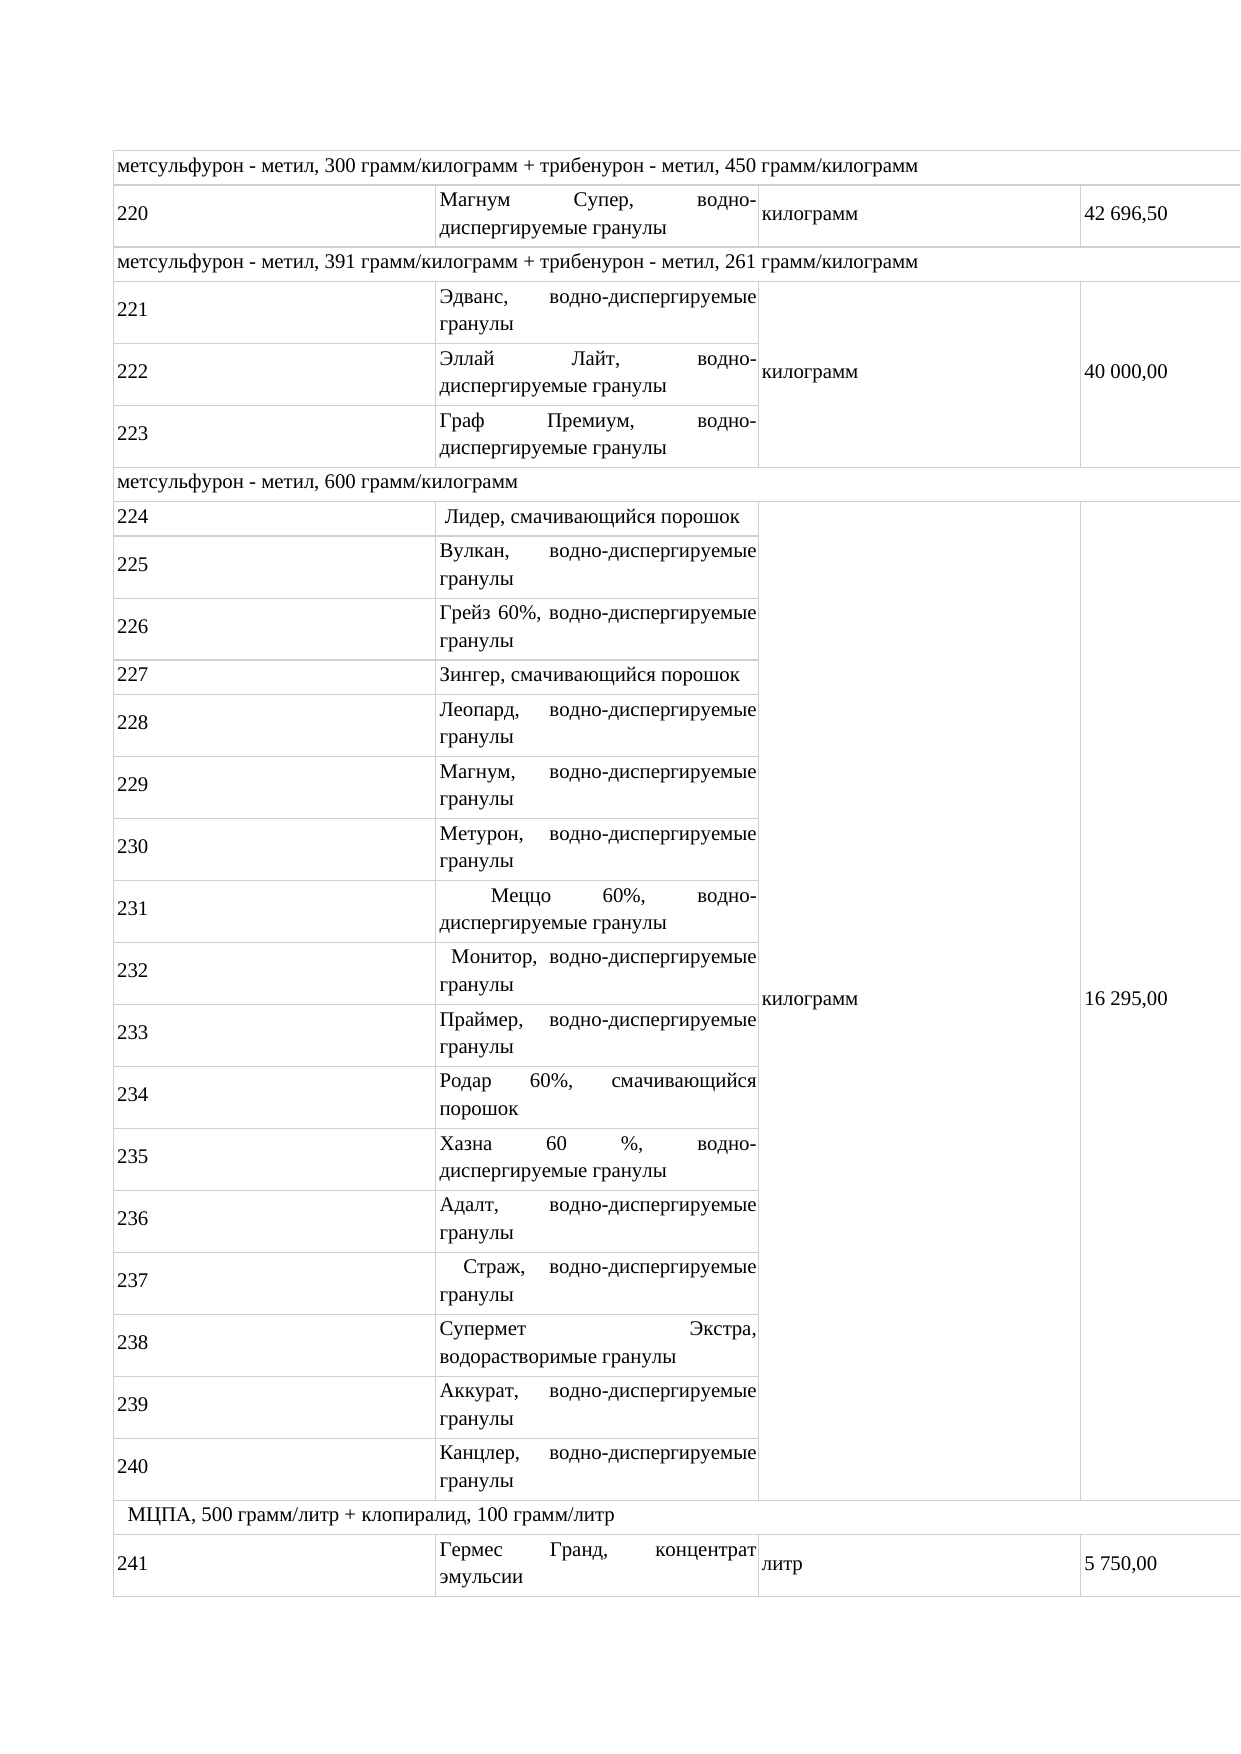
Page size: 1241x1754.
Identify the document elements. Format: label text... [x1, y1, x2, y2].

table_cell Магнум Супер, водно-диспергируемые гранулы [436, 186, 758, 246]
table_cell Меццо 60%, водно-диспергируемые гранулы [436, 881, 758, 942]
table_cell метсульфурон - метил, 300 грамм/килограмм + трибенурон - метил, 450 грамм/килограмм [114, 151, 1240, 184]
table_cell 239 [114, 1377, 435, 1437]
table_cell МЦПА, 500 грамм/литр + клопиралид, 100 грамм/литр [114, 1501, 1240, 1534]
table_cell 237 [114, 1253, 435, 1313]
table_cell Супермет Экстра, водорастворимые гранулы [436, 1315, 758, 1376]
table_cell Граф Премиум, водно-диспергируемые гранулы [436, 406, 758, 467]
table_cell 233 [114, 1005, 435, 1066]
table_cell килограмм [759, 186, 1080, 246]
table_cell 240 [114, 1439, 435, 1499]
table_cell Эллай Лайт, водно-диспергируемые гранулы [436, 344, 758, 405]
table_cell 5 750,00 [1081, 1535, 1240, 1596]
table_cell Эдванс, водно-диспергируемые гранулы [436, 282, 758, 343]
table_cell 236 [114, 1191, 435, 1252]
table_cell 227 [114, 661, 435, 694]
table_cell 222 [114, 344, 435, 405]
table_cell 42 696,50 [1081, 186, 1240, 246]
table_cell килограмм [759, 282, 1080, 467]
table_cell Грейз 60%, водно-диспергируемые гранулы [436, 599, 758, 659]
table_cell 228 [114, 695, 435, 756]
table_cell Магнум, водно-диспергируемые гранулы [436, 757, 758, 818]
table_cell метсульфурон - метил, 391 грамм/килограмм + трибенурон - метил, 261 грамм/килограмм [114, 248, 1240, 281]
table_cell Родар 60%, смачивающийся порошок [436, 1067, 758, 1128]
table_cell 221 [114, 282, 435, 343]
table_cell Лидер, смачивающийся порошок [436, 502, 758, 535]
table_cell 224 [114, 502, 435, 535]
table_cell Зингер, смачивающийся порошок [436, 661, 758, 694]
table_cell килограмм [759, 502, 1080, 1499]
table_cell 234 [114, 1067, 435, 1128]
table_cell 235 [114, 1129, 435, 1189]
table_cell 225 [114, 537, 435, 597]
table_cell 220 [114, 186, 435, 246]
table_cell Канцлер, водно-диспергируемые гранулы [436, 1439, 758, 1499]
table_cell Вулкан, водно-диспергируемые гранулы [436, 537, 758, 597]
table_cell Праймер, водно-диспергируемые гранулы [436, 1005, 758, 1066]
table_cell Аккурат, водно-диспергируемые гранулы [436, 1377, 758, 1437]
table_cell Хазна 60 %, водно-диспергируемые гранулы [436, 1129, 758, 1189]
table_cell Адалт, водно-диспергируемые гранулы [436, 1191, 758, 1252]
table_cell 231 [114, 881, 435, 942]
table_cell 16 295,00 [1081, 502, 1240, 1499]
table_cell 230 [114, 819, 435, 880]
table_cell 40 000,00 [1081, 282, 1240, 467]
table_cell 238 [114, 1315, 435, 1376]
table_cell Леопард, водно-диспергируемые гранулы [436, 695, 758, 756]
table_cell Метурон, водно-диспергируемые гранулы [436, 819, 758, 880]
table_cell 223 [114, 406, 435, 467]
table_cell литр [759, 1535, 1080, 1596]
table_cell Страж, водно-диспергируемые гранулы [436, 1253, 758, 1313]
table_cell 226 [114, 599, 435, 659]
table_cell метсульфурон - метил, 600 грамм/килограмм [114, 468, 1240, 501]
table_cell 232 [114, 943, 435, 1004]
table_cell 241 [114, 1535, 435, 1596]
table_cell Гермес Гранд, концентрат эмульсии [436, 1535, 758, 1596]
table_cell 229 [114, 757, 435, 818]
table_cell Монитор, водно-диспергируемые гранулы [436, 943, 758, 1004]
